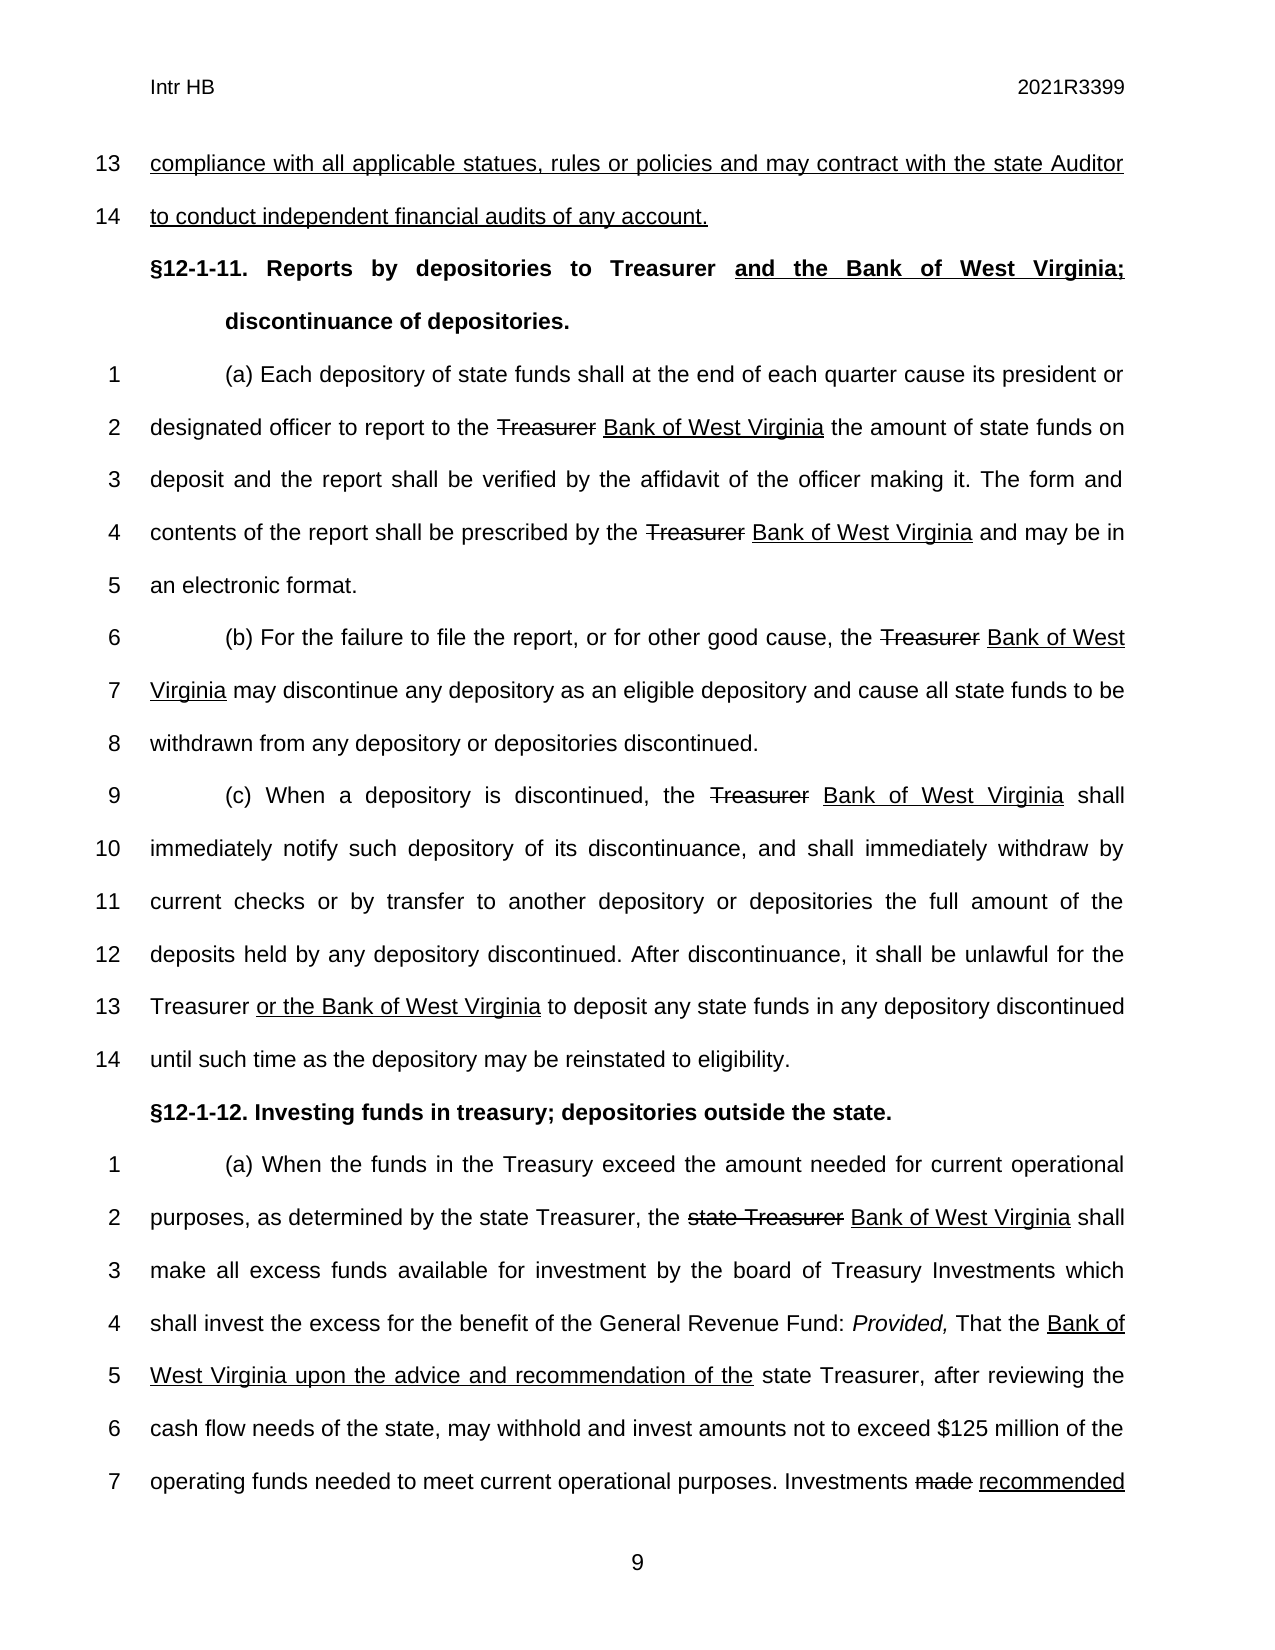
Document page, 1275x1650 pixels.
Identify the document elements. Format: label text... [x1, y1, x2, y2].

text (c) When a depository is discontinued, the Treasurer Bank of West Virginia shall immediately notify such depository of its discontinuance, and shall immediately withdraw by current checks or by transfer to another depository or depositories the full amount of the deposits held by any depository discontinued. After discontinuance, it shall be unlawful for the Treasurer or the Bank of West Virginia to deposit any state funds in any depository discontinued until such time as the depository may be reinstated to eligibility. [150, 782, 1125, 1072]
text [150, 150, 1125, 229]
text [150, 1151, 1125, 1494]
text (b) For the failure to file the report, or for other good cause, the Treasurer Bank of West Virginia may discontinue any depository as an eligible depository and cause all state funds to be withdrawn from any depository or depositories discontinued. [150, 624, 1125, 756]
subtitle §12-1-12. Investing funds in treasury; depositories outside the state. [150, 1099, 1125, 1125]
subtitle §12-1-11. Reports by depositories to Treasurer and the Bank of West Virginia; discontinuance of depositories. [150, 255, 1125, 334]
text (a) Each depository of state funds shall at the end of each quarter cause its president or designated officer to report to the Treasurer Bank of West Virginia the amount of state funds on deposit and the report shall be verified by the affidavit of the officer making it. The form and contents of the report shall be prescribed by the Treasurer Bank of West Virginia and may be in an electronic format. [150, 361, 1125, 598]
